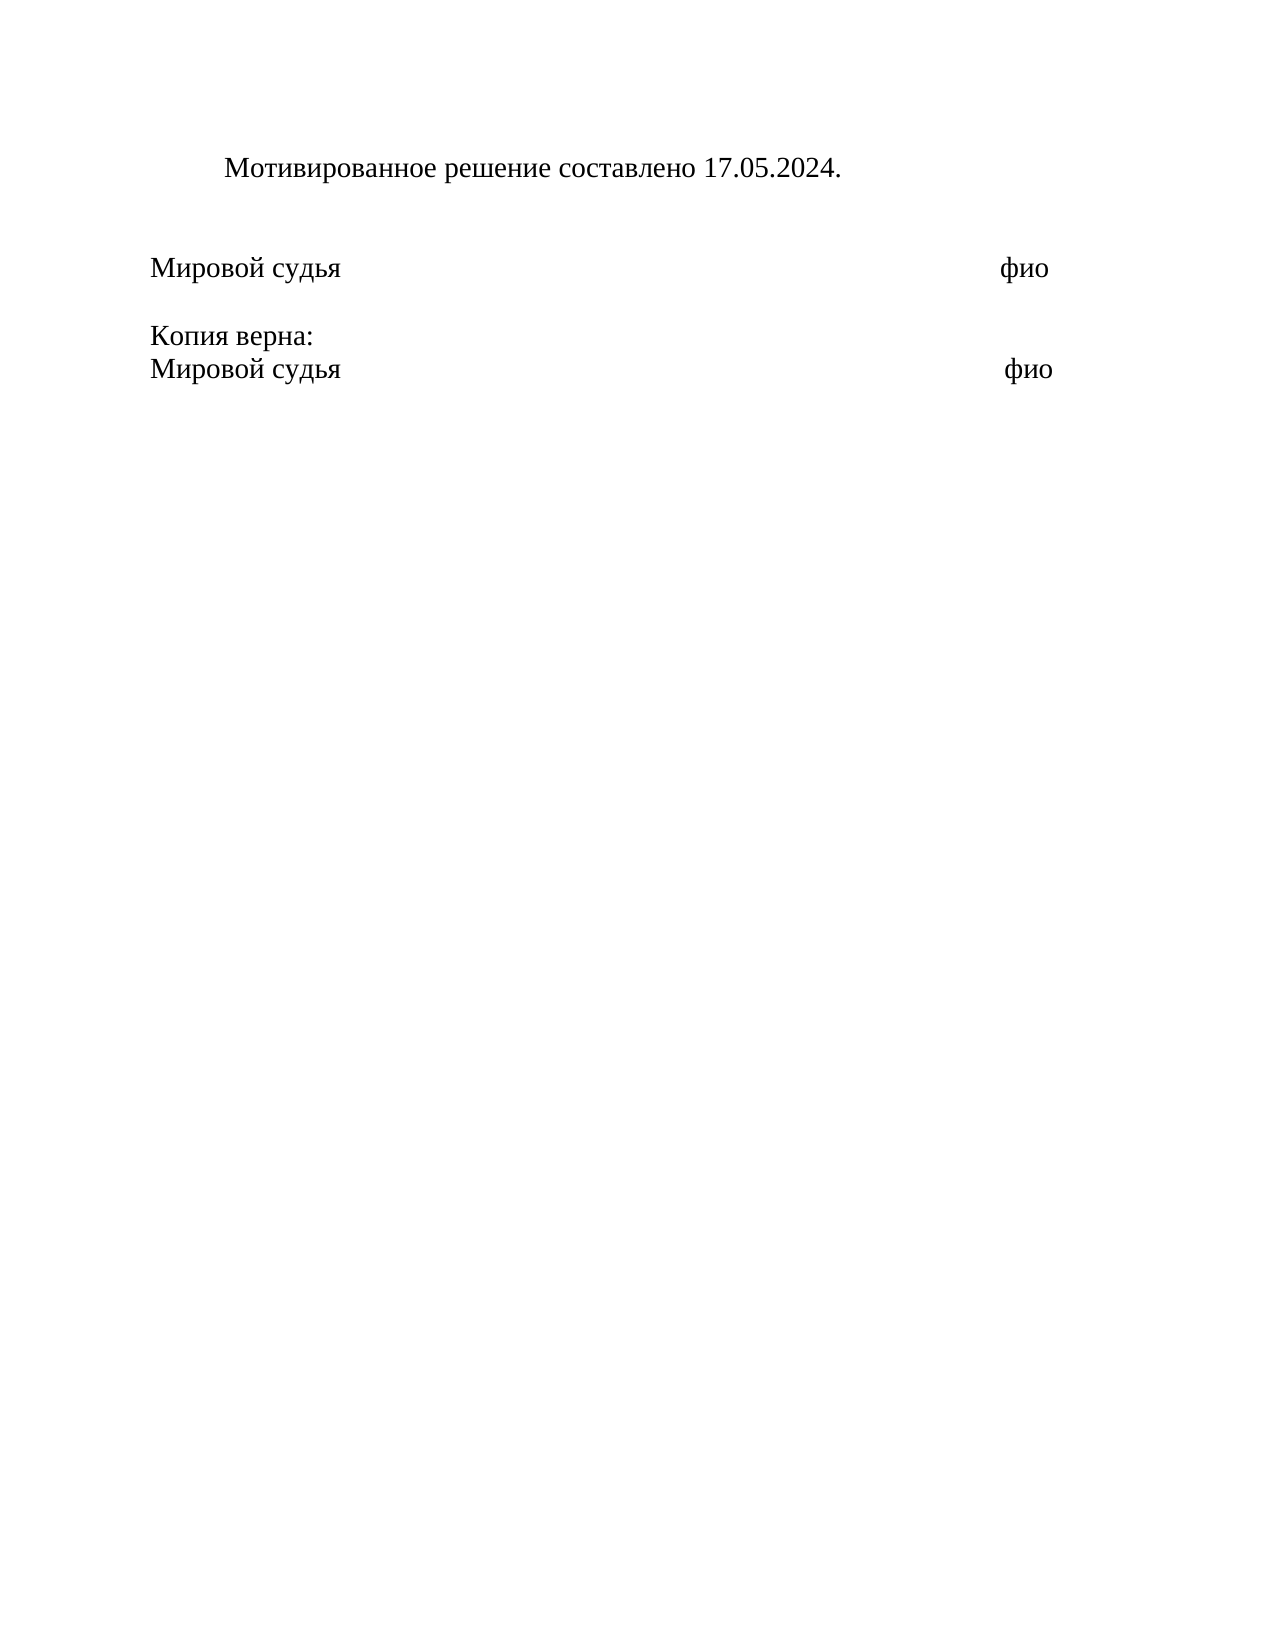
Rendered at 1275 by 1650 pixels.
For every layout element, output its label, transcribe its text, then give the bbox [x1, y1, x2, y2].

text Мотивированное решение составлено 17.05.2024. [150, 150, 1125, 183]
text Копия верна: [150, 318, 1125, 351]
text Мировой судья фио [150, 351, 1125, 385]
text Мировой судья фио [150, 251, 1125, 284]
